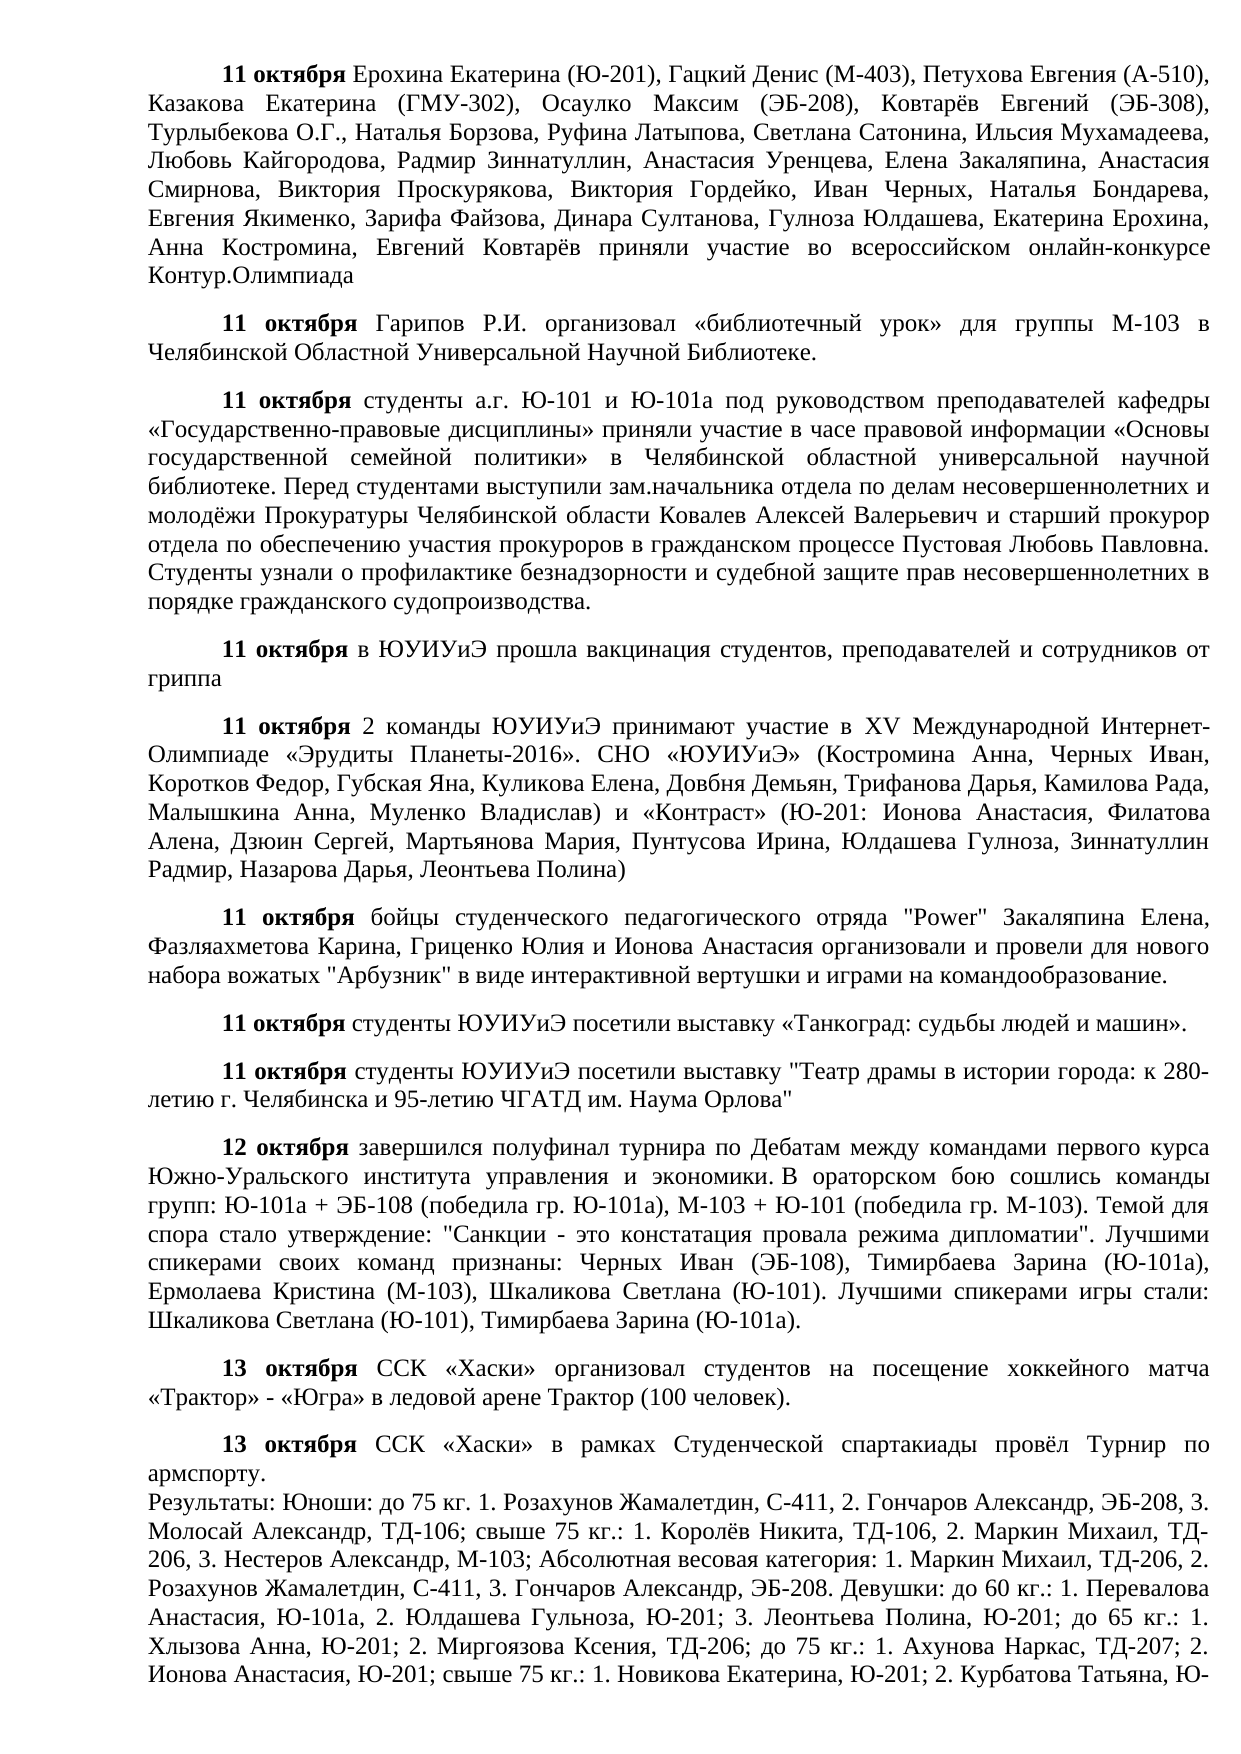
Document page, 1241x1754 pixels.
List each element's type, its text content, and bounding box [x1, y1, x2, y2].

text 11 октября в ЮУИУиЭ прошла вакцинация студентов, преподавателей и сотрудников от гриппа [148, 634, 1211, 692]
text 11 октября Ерохина Екатерина (Ю-201), Гацкий Денис (М-403), Петухова Евгения (А-510), Казакова Екатерина (ГМУ-302), Осаулко Максим (ЭБ-208), Ковтарёв Евгений (ЭБ-308), Турлыбекова О.Г., Наталья Борзова, Руфина Латыпова, Светлана Сатонина, Ильсия Мухамадеева, Любовь Кайгородова, Радмир Зиннатуллин, Анастасия Уренцева, Елена Закаляпина, Анастасия Смирнова, Виктория Проскурякова, Виктория Гордейко, Иван Черных, Наталья Бондарева, Евгения Якименко, Зарифа Файзова, Динара Султанова, Гулноза Юлдашева, Екатерина Ерохина, Анна Костромина, Евгений Ковтарёв приняли участие во всероссийском онлайн-конкурсе Контур.Олимпиада [148, 59, 1211, 289]
text 11 октября студенты ЮУИУиЭ посетили выставку «Танкоград: судьбы людей и машин». [148, 1008, 1211, 1037]
text 11 октября 2 команды ЮУИУиЭ принимают участие в XV Международной Интернет-Олимпиаде «Эрудиты Планеты-2016». СНО «ЮУИУиЭ» (Костромина Анна, Черных Иван, Коротков Федор, Губская Яна, Куликова Елена, Довбня Демьян, Трифанова Дарья, Камилова Рада, Малышкина Анна, Муленко Владислав) и «Контраст» (Ю-201: Ионова Анастасия, Филатова Алена, Дзюин Сергей, Мартьянова Мария, Пунтусова Ирина, Юлдашева Гулноза, Зиннатуллин Радмир, Назарова Дарья, Леонтьева Полина) [148, 711, 1211, 883]
text 13 октября ССК «Хаски» в рамках Студенческой спартакиады провёл Турнир по армспорту. [148, 1429, 1211, 1487]
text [148, 1487, 1211, 1688]
text 13 октября ССК «Хаски» организовал студентов на посещение хоккейного матча «Трактор» - «Югра» в ледовой арене Трактор (100 человек). [148, 1353, 1211, 1410]
text 11 октября бойцы студенческого педагогического отряда "Рower" Закаляпина Елена, Фазляахметова Карина, Гриценко Юлия и Ионова Анастасия организовали и провели для нового набора вожатых "Арбузник" в виде интерактивной вертушки и играми на командообразование. [148, 902, 1211, 989]
text 11 октября студенты а.г. Ю-101 и Ю-101а под руководством преподавателей кафедры «Государственно-правовые дисциплины» приняли участие в часе правовой информации «Основы государственной семейной политики» в Челябинской областной универсальной научной библиотеке. Перед студентами выступили зам.начальника отдела по делам несовершеннолетних и молодёжи Прокуратуры Челябинской области Ковалев Алексей Валерьевич и старший прокурор отдела по обеспечению участия прокуроров в гражданском процессе Пустовая Любовь Павловна. Студенты узнали о профилактике безнадзорности и судебной защите прав несовершеннолетних в порядке гражданского судопроизводства. [148, 385, 1211, 615]
text 11 октября студенты ЮУИУиЭ посетили выставку "Театр драмы в истории города: к 280-летию г. Челябинска и 95-летию ЧГАТД им. Наума Орлова" [148, 1056, 1211, 1113]
text 12 октября завершился полуфинал турнира по Дебатам между командами первого курса Южно-Уральского института управления и экономики. В ораторском бою сошлись команды групп: Ю-101а + ЭБ-108 (победила гр. Ю-101а), М-103 + Ю-101 (победила гр. М-103). Темой для спора стало утверждение: "Санкции - это констатация провала режима дипломатии". Лучшими спикерами своих команд признаны: Черных Иван (ЭБ-108), Тимирбаева Зарина (Ю-101а), Ермолаева Кристина (М-103), Шкаликова Светлана (Ю-101). Лучшими спикерами игры стали: Шкаликова Светлана (Ю-101), Тимирбаева Зарина (Ю-101а). [148, 1132, 1211, 1334]
text 11 октября Гарипов Р.И. организовал «библиотечный урок» для группы М-103 в Челябинской Областной Универсальной Научной Библиотеке. [148, 308, 1211, 366]
